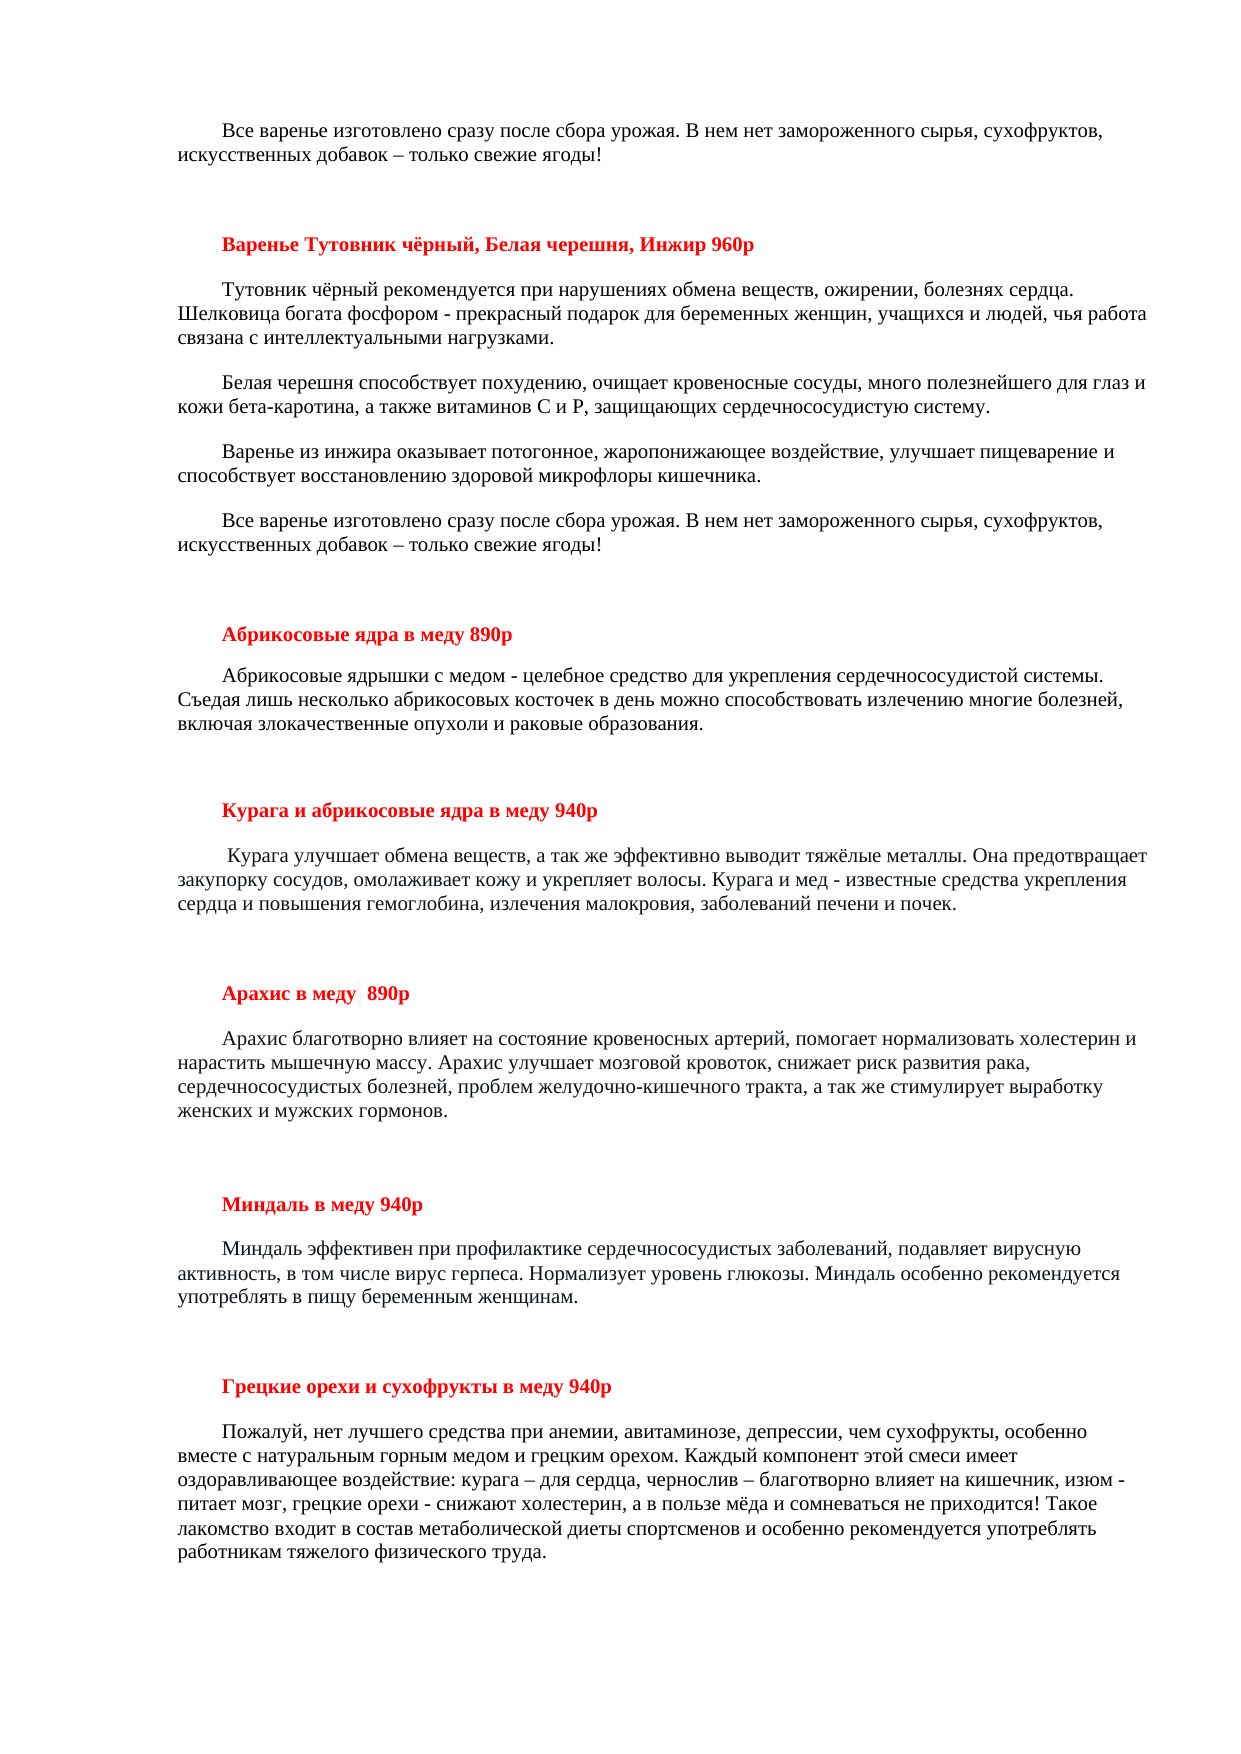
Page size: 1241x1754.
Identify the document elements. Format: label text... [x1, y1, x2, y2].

text Миндаль эффективен при профилактике сердечнососудистых заболеваний, подавляет вирусную активность, в том числе вирус герпеса. Нормализует уровень глюкозы. Миндаль особенно рекомендуется употреблять в пищу беременным женщинам. [177, 1236, 1152, 1308]
text Грецкие орехи и сухофрукты в меду 940р [177, 1374, 1152, 1398]
text Арахис в меду 890р [362, 981, 1152, 1005]
text Варенье из инжира оказывает потогонное, жаропонижающее воздействие, улучшает пищеварение и способствует восстановлению здоровой микрофлоры кишечника. [177, 439, 1152, 487]
text Варенье Тутовник чёрный, Белая черешня, Инжир 960р [177, 232, 1152, 256]
text Курага улучшает обмена веществ, а так же эффективно выводит тяжёлые металлы. Она предотвращает закупорку сосудов, омолаживает кожу и укрепляет волосы. Курага и мед - известные средства укрепления сердца и повышения гемоглобина, излечения малокровия, заболеваний печени и почек. [177, 843, 1152, 915]
text Абрикосовые ядра в меду 890р [177, 622, 1152, 646]
text Абрикосовые ядрышки с медом - целебное средство для укрепления сердечнососудистой системы. Съедая лишь несколько абрикосовых косточек в день можно способствовать излечению многие болезней, включая злокачественные опухоли и раковые образования. [177, 663, 1152, 735]
text Тутовник чёрный рекомендуется при нарушениях обмена веществ, ожирении, болезнях сердца. Шелковица богата фосфором - прекрасный подарок для беременных женщин, учащихся и людей, чья работа связана с интеллектуальными нагрузками. [177, 277, 1152, 349]
text Все варенье изготовлено сразу после сбора урожая. В нем нет замороженного сырья, сухофруктов, искусственных добавок – только свежие ягоды! [177, 508, 1152, 556]
text Пожалуй, нет лучшего средства при анемии, авитаминозе, депрессии, чем сухофрукты, особенно вместе с натуральным горным медом и грецким орехом. Каждый компонент этой смеси имеет оздоравливающее воздействие: курага – для сердца, чернослив – благотворно влияет на кишечник, изюм - питает мозг, грецкие орехи - снижают холестерин, а в пользе мёда и сомневаться не приходится! Такое лакомство входит в состав метаболической диеты спортсменов и особенно рекомендуется употреблять работникам тяжелого физического труда. [177, 1419, 1152, 1563]
text Белая черешня способствует похудению, очищает кровеносные сосуды, много полезнейшего для глаз и кожи бета-каротина, а также витаминов С и Р, защищающих сердечнососудистую систему. [177, 370, 1152, 418]
text Арахис благотворно влияет на состояние кровеносных артерий, помогает нормализовать холестерин и нарастить мышечную массу. Арахис улучшает мозговой кровоток, снижает риск развития рака, сердечнососудистых болезней, проблем желудочно-кишечного тракта, а так же стимулирует выработку женских и мужских гормонов. [177, 1026, 1152, 1122]
text Миндаль в меду 940р [177, 1191, 1152, 1216]
text Все варенье изготовлено сразу после сбора урожая. В нем нет замороженного сырья, сухофруктов, искусственных добавок – только свежие ягоды! [177, 118, 1152, 166]
text Арахис в меду 890р [177, 981, 356, 1005]
text Курага и абрикосовые ядра в меду 940р [177, 798, 1152, 822]
